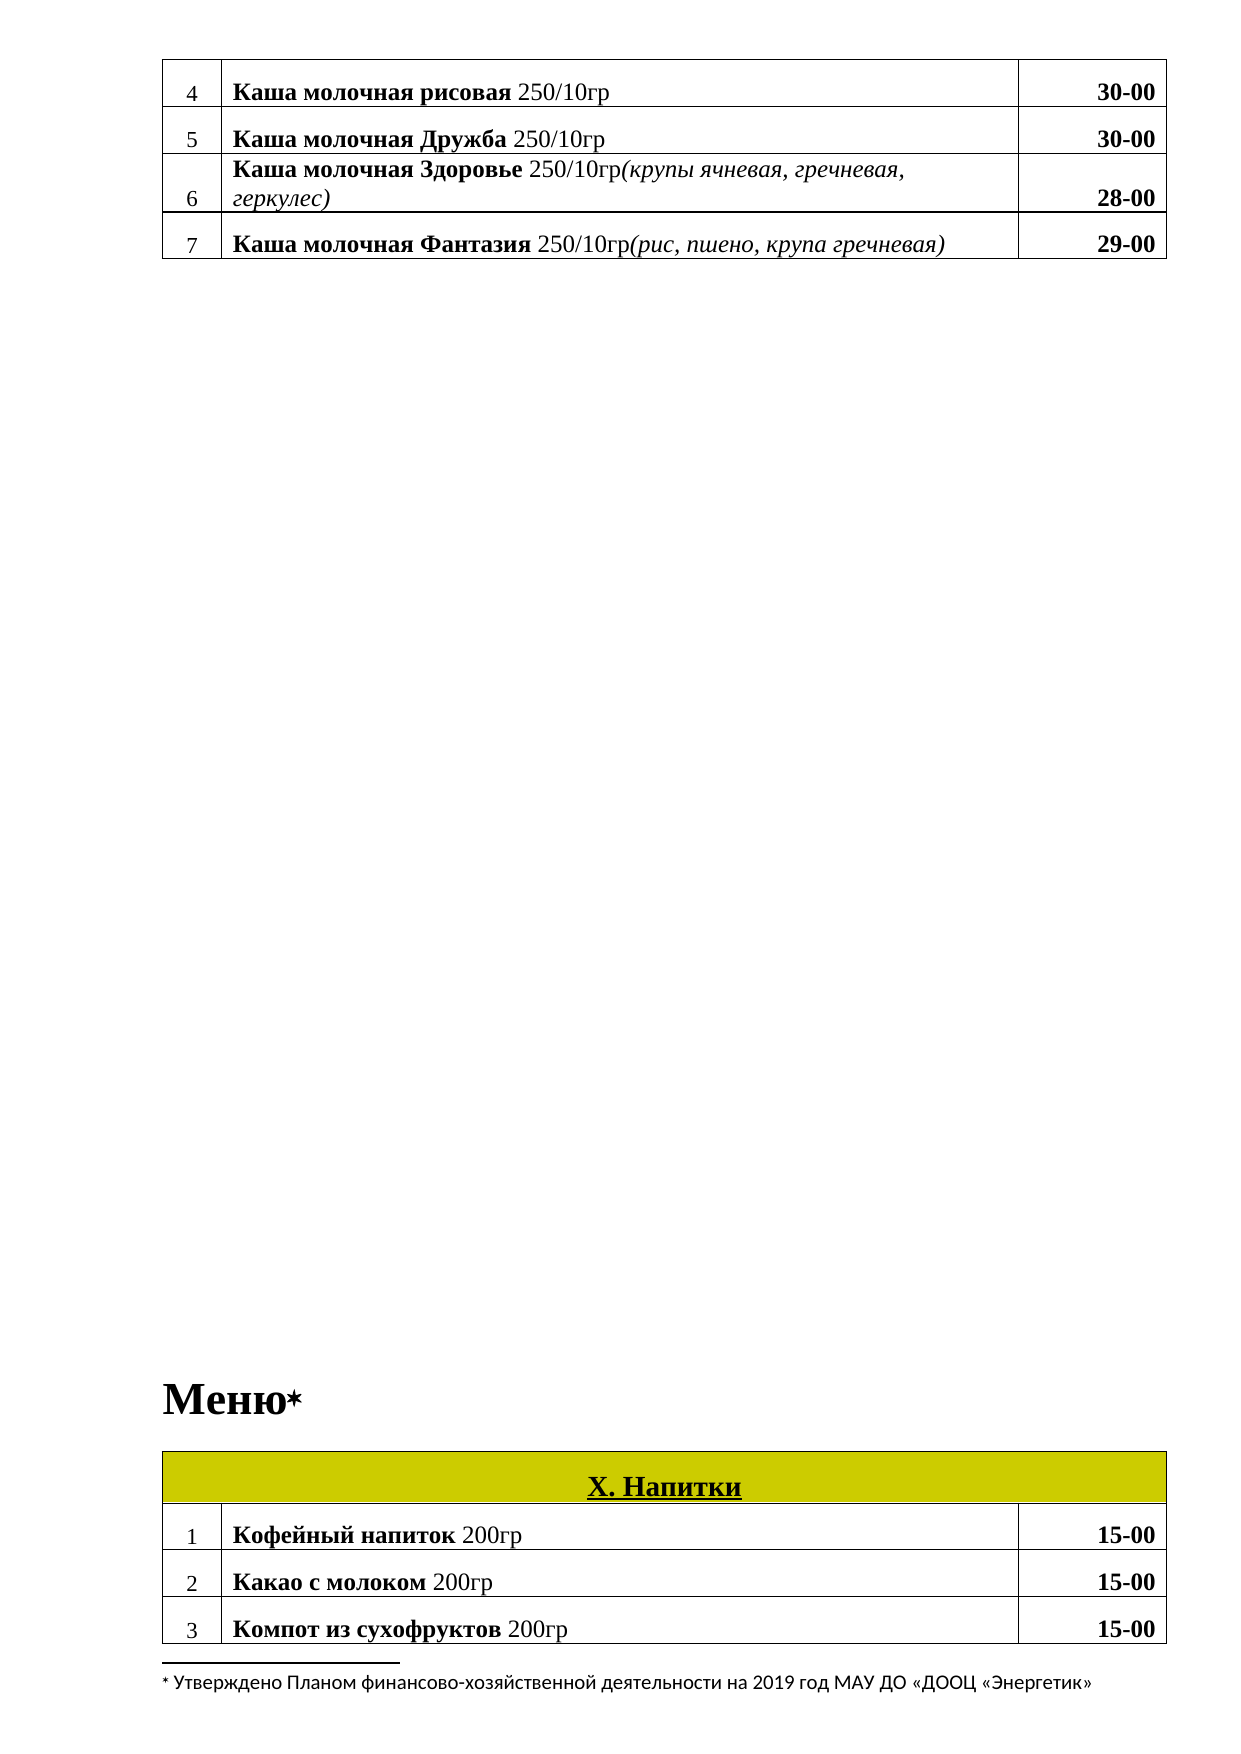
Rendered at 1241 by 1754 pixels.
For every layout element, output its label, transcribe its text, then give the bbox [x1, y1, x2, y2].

table_cell Какао с молоком 200гр [222, 1550, 1018, 1596]
table_cell Каша молочная Фантазия 250/10гр(рис, пшено, крупа гречневая) [222, 213, 1018, 258]
table_cell Компот из сухофруктов 200гр [222, 1597, 1018, 1643]
table_cell 29-00 [1019, 213, 1166, 258]
table_cell 7 [163, 213, 221, 258]
table_cell 6 [163, 154, 221, 211]
table_cell Каша молочная рисовая 250/10гр [222, 60, 1018, 106]
table_cell 3 [163, 1597, 221, 1643]
table_cell 2 [163, 1550, 221, 1596]
table_cell 15-00 [1019, 1597, 1166, 1643]
table_cell 5 [163, 107, 221, 153]
table_cell Каша молочная Дружба 250/10гр [222, 107, 1018, 153]
table_cell 30-00 [1019, 60, 1166, 106]
table_cell Кофейный напиток 200гр [222, 1504, 1018, 1549]
table_cell 15-00 [1019, 1504, 1166, 1549]
table_cell 28-00 [1019, 154, 1166, 211]
table_cell Каша молочная Здоровье 250/10гр(крупы ячневая, гречневая, геркулес) [222, 154, 1018, 211]
text Меню [162, 1372, 1107, 1424]
table_header X. Напитки [163, 1452, 1166, 1502]
table_cell 30-00 [1019, 107, 1166, 153]
table_cell 4 [163, 60, 221, 106]
table_cell 1 [163, 1504, 221, 1549]
table_cell 15-00 [1019, 1550, 1166, 1596]
